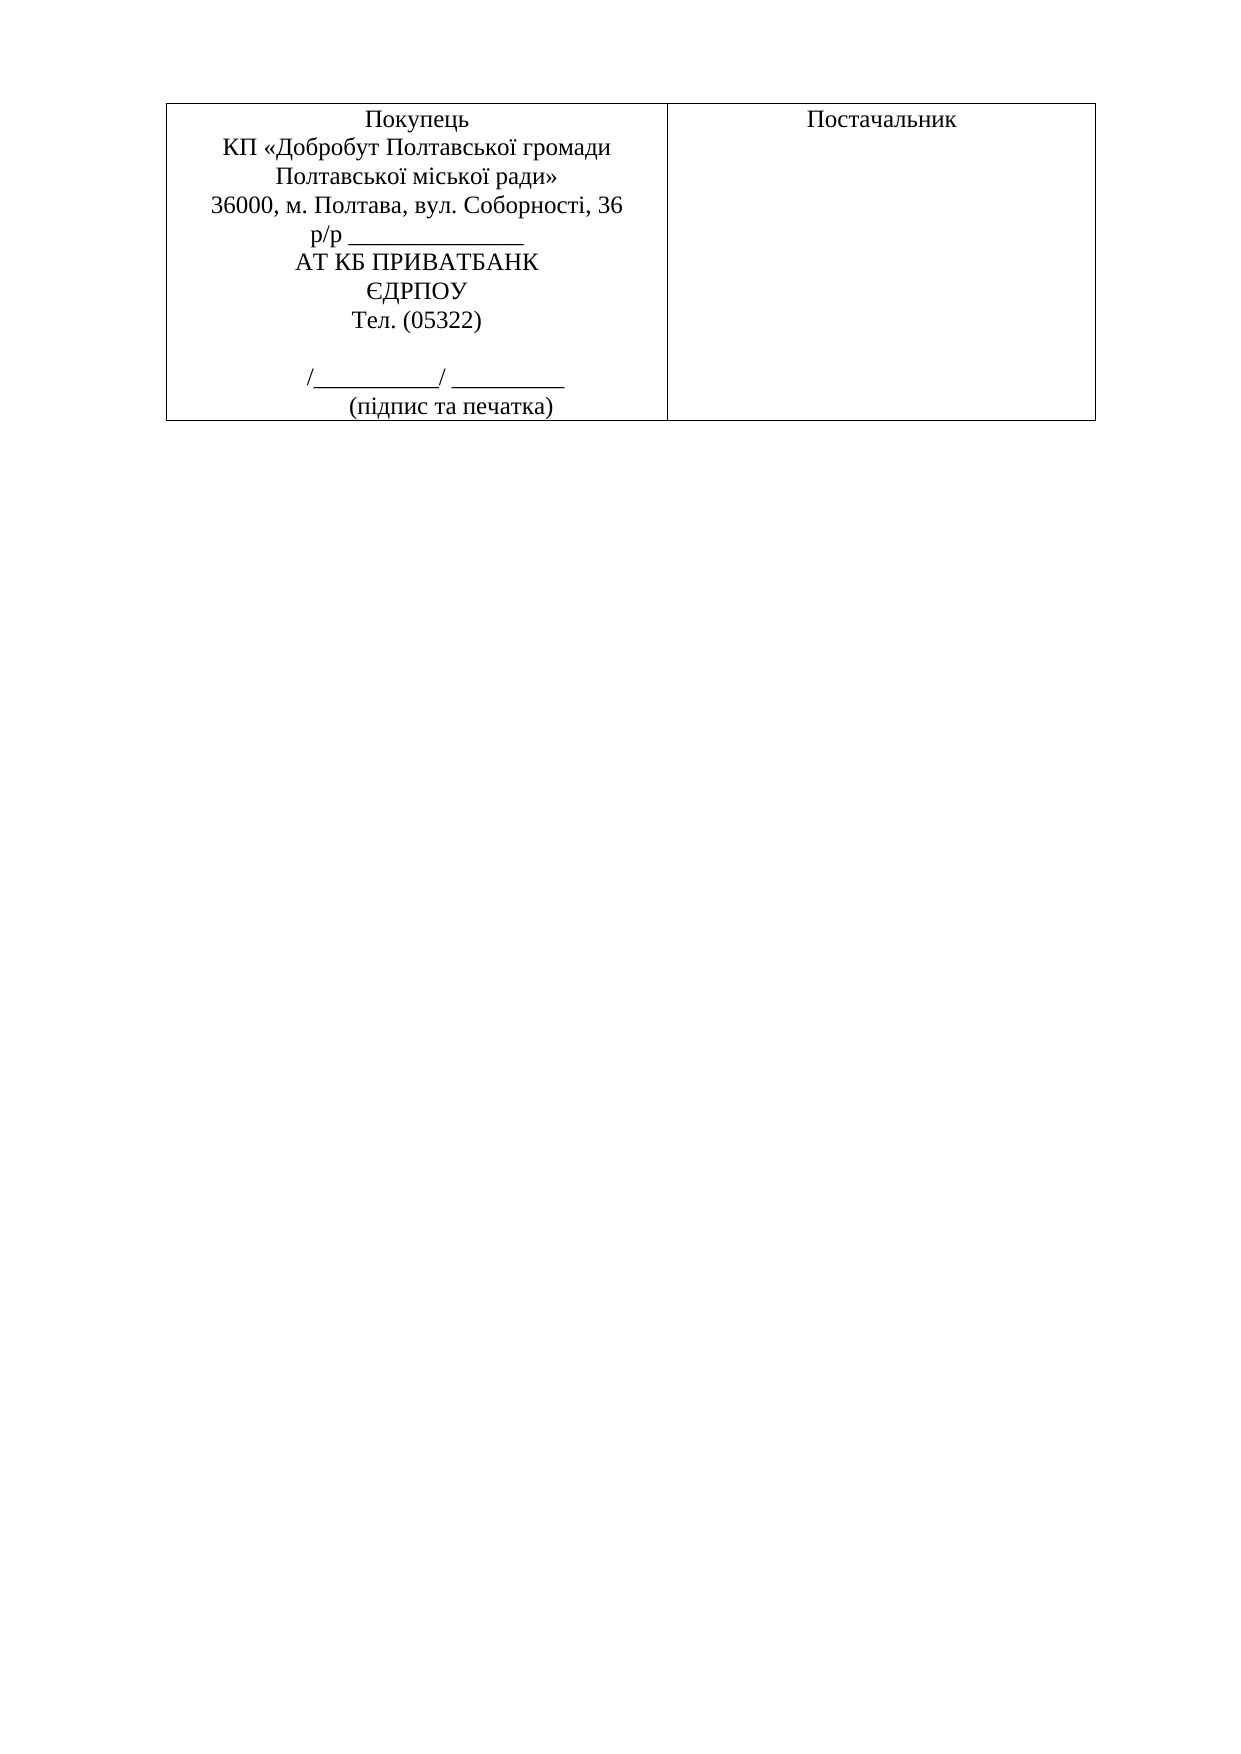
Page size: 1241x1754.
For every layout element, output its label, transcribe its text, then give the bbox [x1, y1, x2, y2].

table_header Постачальник [668, 104, 1095, 420]
table_header Покупець КП «Добробут Полтавської громади Полтавської міської ради» 36000, м. Полтава, вул. Соборності, 36 р/р ______________ АТ КБ ПРИВАТБАНК ЄДРПОУ Тел. (05322) /__________/ _________ (підпис та печатка) [167, 104, 667, 420]
